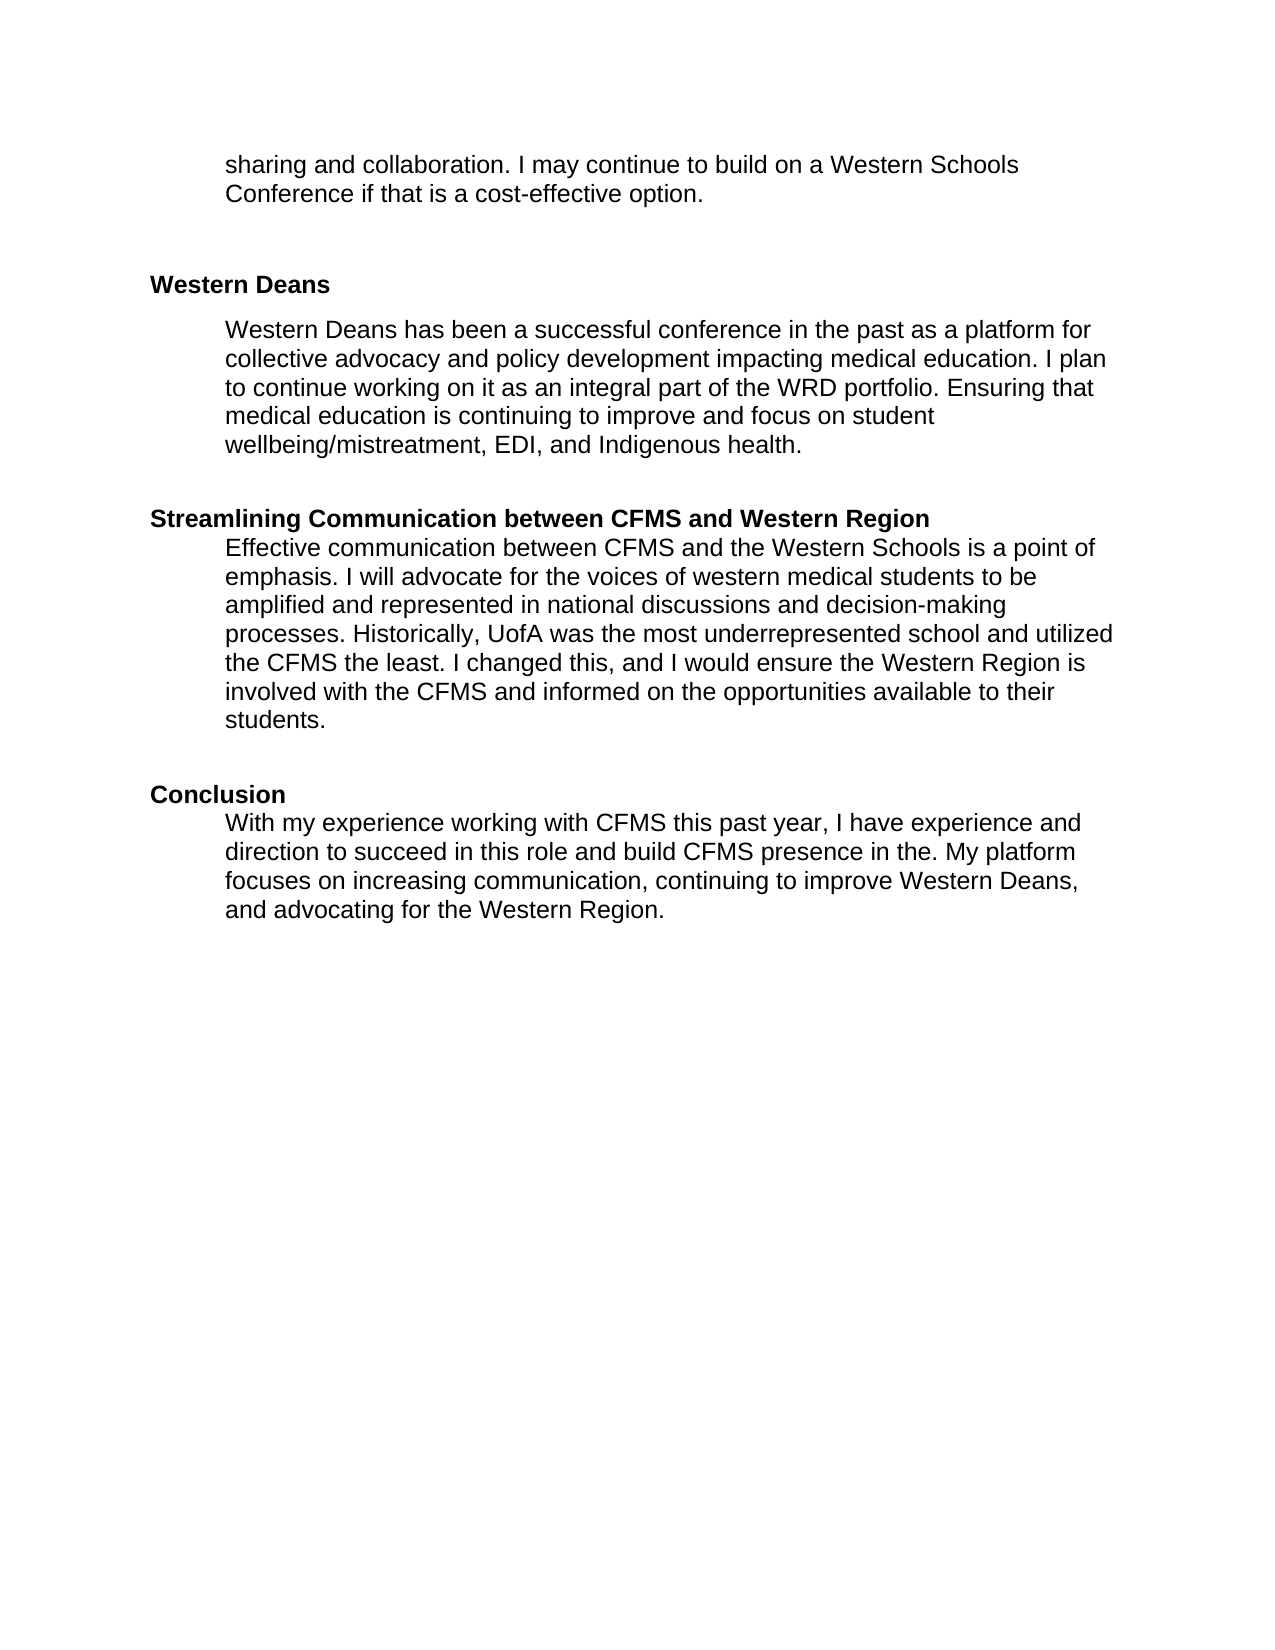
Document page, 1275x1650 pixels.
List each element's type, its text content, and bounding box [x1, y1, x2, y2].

text Western Deans [150, 269, 1125, 298]
text Western Deans has been a successful conference in the past as a platform for collective advocacy and policy development impacting medical education. I plan to continue working on it as an integral part of the WRD portfolio. Ensuring that medical education is continuing to improve and focus on student wellbeing/mistreatment, EDI, and Indigenous health. [225, 315, 1125, 459]
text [225, 150, 1125, 207]
text Effective communication between CFMS and the Western Schools is a point of emphasis. I will advocate for the voices of western medical students to be amplified and represented in national discussions and decision-making processes. Historically, UofA was the most underrepresented school and utilized the CFMS the least. I changed this, and I would ensure the Western Region is involved with the CFMS and informed on the opportunities available to their students. [225, 533, 1125, 734]
text With my experience working with CFMS this past year, I have experience and direction to succeed in this role and build CFMS presence in the. My platform focuses on increasing communication, continuing to improve Western Deans, and advocating for the Western Region. [225, 808, 1125, 923]
text Streamlining Communication between CFMS and Western Region [150, 504, 1125, 533]
text Conclusion [150, 779, 1125, 808]
